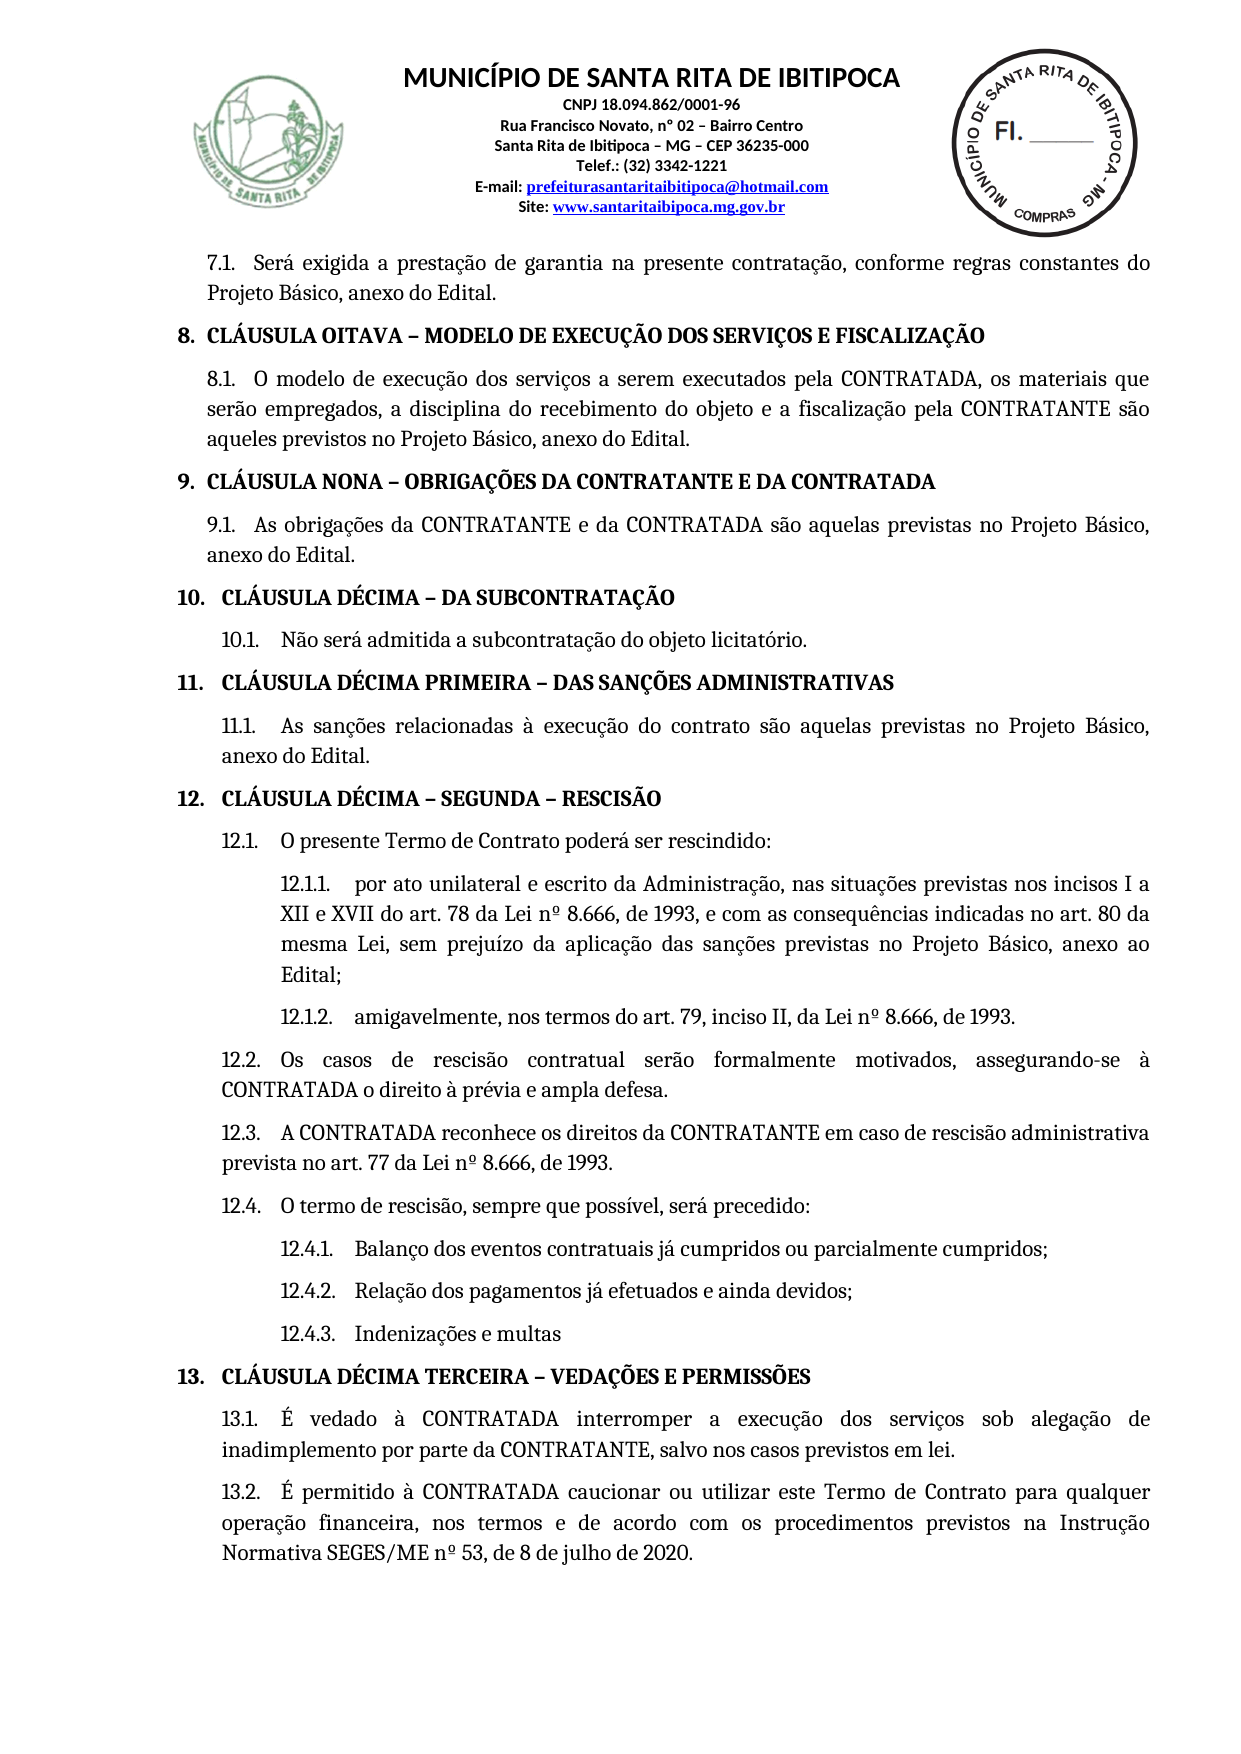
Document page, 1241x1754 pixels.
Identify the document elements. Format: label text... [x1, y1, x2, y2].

list As obrigações da CONTRATANTE e da CONTRATADA são aquelas previstas no Projeto Básico, anexo do Edital. [207, 511, 1152, 568]
picture [177, 59, 359, 219]
list CLÁUSULA OITAVA – MODELO DE EXECUÇÃO DOS SERVIÇOS E FISCALIZAÇÃO [177, 323, 1152, 349]
list CLÁUSULA DÉCIMA TERCEIRA – VEDAÇÕES E PERMISSÕES [177, 1363, 1152, 1390]
list Será exigida a prestação de garantia na presente contratação, conforme regras constantes do Projeto Básico, anexo do Edital. [207, 250, 1152, 307]
list A CONTRATADA reconhece os direitos da CONTRATANTE em caso de rescisão administrativa prevista no art. 77 da Lei nº 8.666, de 1993. [222, 1120, 1152, 1176]
list O termo de rescisão, sempre que possível, será precedido: [222, 1193, 1152, 1219]
list amigavelmente, nos termos do art. 79, inciso II, da Lei nº 8.666, de 1993. [281, 1004, 1152, 1031]
list O presente Termo de Contrato poderá ser rescindido: [222, 828, 1152, 854]
list CLÁUSULA DÉCIMA – SEGUNDA – RESCISÃO [177, 785, 1152, 812]
list O modelo de execução dos serviços a serem executados pela CONTRATADA, os materiais que serão empregados, a disciplina do recebimento do objeto e a fiscalização pela CONTRATANTE são aqueles previstos no Projeto Básico, anexo do Edital. [207, 366, 1152, 452]
list É vedado à CONTRATADA interromper a execução dos serviços sob alegação de inadimplemento por parte da CONTRATANTE, salvo nos casos previstos em lei. [222, 1406, 1152, 1463]
list Não será admitida a subcontratação do objeto licitatório. [222, 627, 1152, 653]
list Indenizações e multas [281, 1321, 1152, 1347]
picture [934, 39, 1152, 245]
list CLÁUSULA DÉCIMA PRIMEIRA – DAS SANÇÕES ADMINISTRATIVAS [177, 670, 1152, 696]
list As sanções relacionadas à execução do contrato são aquelas previstas no Projeto Básico, anexo do Edital. [222, 712, 1152, 769]
list por ato unilateral e escrito da Administração, nas situações previstas nos incisos I a XII e XVII do art. 78 da Lei nº 8.666, de 1993, e com as consequências indicadas no art. 80 da mesma Lei, sem prejuízo da aplicação das sanções previstas no Projeto Básico, anexo ao Edital; [281, 871, 1152, 988]
list É permitido à CONTRATADA caucionar ou utilizar este Termo de Contrato para qualquer operação financeira, nos termos e de acordo com os procedimentos previstos na Instrução Normativa SEGES/ME nº 53, de 8 de julho de 2020. [222, 1479, 1152, 1566]
list Os casos de rescisão contratual serão formalmente motivados, assegurando-se à CONTRATADA o direito à prévia e ampla defesa. [222, 1047, 1152, 1103]
list Relação dos pagamentos já efetuados e ainda devidos; [281, 1278, 1152, 1304]
list CLÁUSULA NONA – OBRIGAÇÕES DA CONTRATANTE E DA CONTRATADA [177, 469, 1152, 495]
list CLÁUSULA DÉCIMA – DA SUBCONTRATAÇÃO [177, 584, 1152, 611]
list Balanço dos eventos contratuais já cumpridos ou parcialmente cumpridos; [281, 1235, 1152, 1262]
